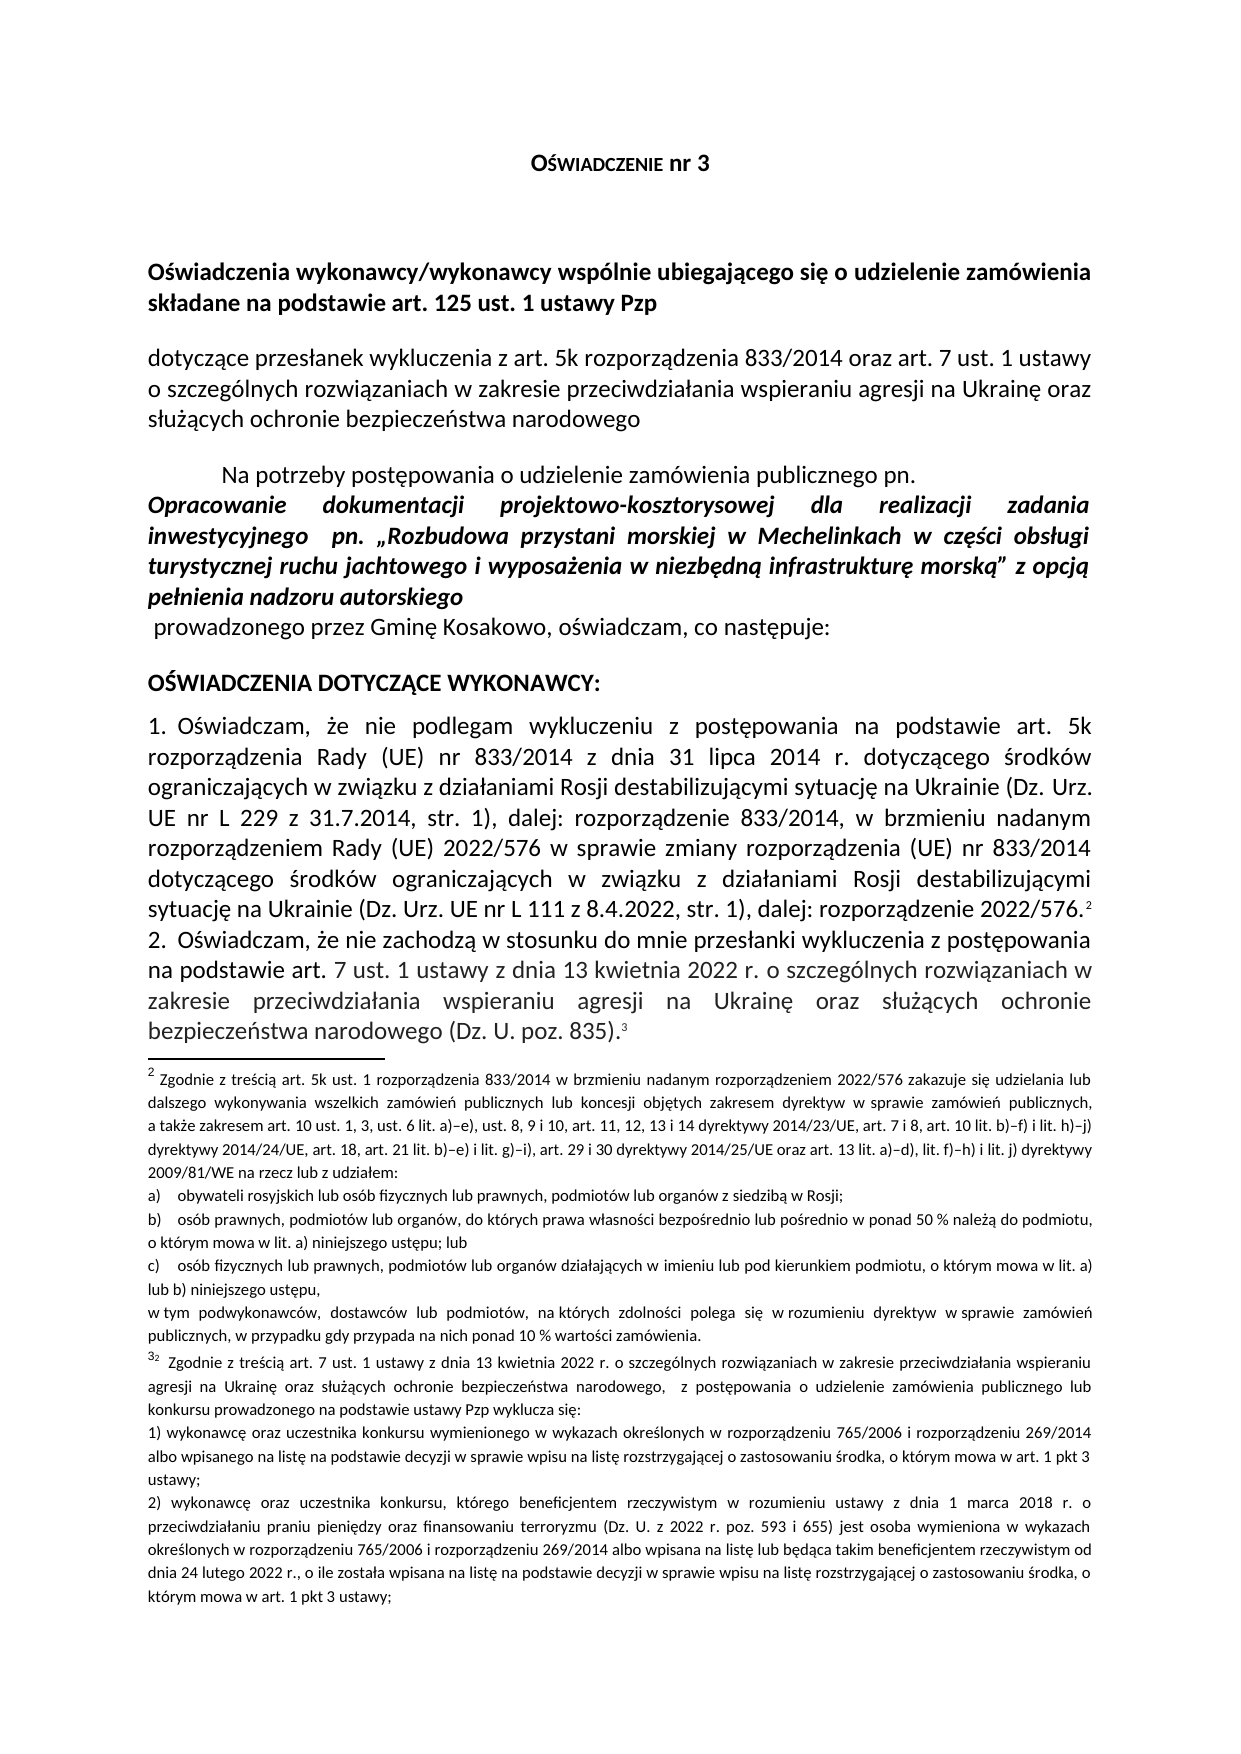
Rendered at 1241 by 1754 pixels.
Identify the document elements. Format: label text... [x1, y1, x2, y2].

text Na potrzeby postępowania o udzielenie zamówienia publicznego pn. [148, 459, 1093, 489]
text prowadzonego przez Gminę Kosakowo, oświadczam, co następuje: [148, 612, 1093, 642]
text Oświadczenie nr 3 [148, 148, 1093, 178]
text Opracowanie dokumentacji projektowo-kosztorysowej dla realizacji zadania inwestycyjnego pn. „Rozbudowa przystani morskiej w Mechelinkach w części obsługi turystycznej ruchu jachtowego i wyposażenia w niezbędną infrastrukturę morską” z opcją pełnienia nadzoru autorskiego [148, 489, 1093, 612]
text Oświadczenia wykonawcy/wykonawcy wspólnie ubiegającego się o udzielenie zamówienia składane na podstawie art. 125 ust. 1 ustawy Pzp [148, 256, 1093, 317]
text dotyczące przesłanek wykluczenia z art. 5k rozporządzenia 833/2014 oraz art. 7 ust. 1 ustawy o szczególnych rozwiązaniach w zakresie przeciwdziałania wspieraniu agresji na Ukrainę oraz służących ochronie bezpieczeństwa narodowego [148, 342, 1093, 434]
list Oświadczam, że nie podlegam wykluczeniu z postępowania na podstawie art. 5k rozporządzenia Rady (UE) nr 833/2014 z dnia 31 lipca 2014 r. dotyczącego środków ograniczających w związku z działaniami Rosji destabilizującymi sytuację na Ukrainie (Dz. Urz. UE nr L 229 z 31.7.2014, str. 1), dalej: rozporządzenie 833/2014, w brzmieniu nadanym rozporządzeniem Rady (UE) 2022/576 w sprawie zmiany rozporządzenia (UE) nr 833/2014 dotyczącego środków ograniczających w związku z działaniami Rosji destabilizującymi sytuację na Ukrainie (Dz. Urz. UE nr L 111 z 8.4.2022, str. 1), dalej: rozporządzenie 2022/576. [148, 710, 1093, 924]
list Oświadczam, że nie zachodzą w stosunku do mnie przesłanki wykluczenia z postępowania na podstawie art. 7 ust. 1 ustawy z dnia 13 kwietnia 2022 r. o szczególnych rozwiązaniach w zakresie przeciwdziałania wspieraniu agresji na Ukrainę oraz służących ochronie bezpieczeństwa narodowego (Dz. U. poz. 835). [148, 924, 1093, 1046]
text OŚWIADCZENIA DOTYCZĄCE WYKONAWCY: [148, 667, 1093, 698]
